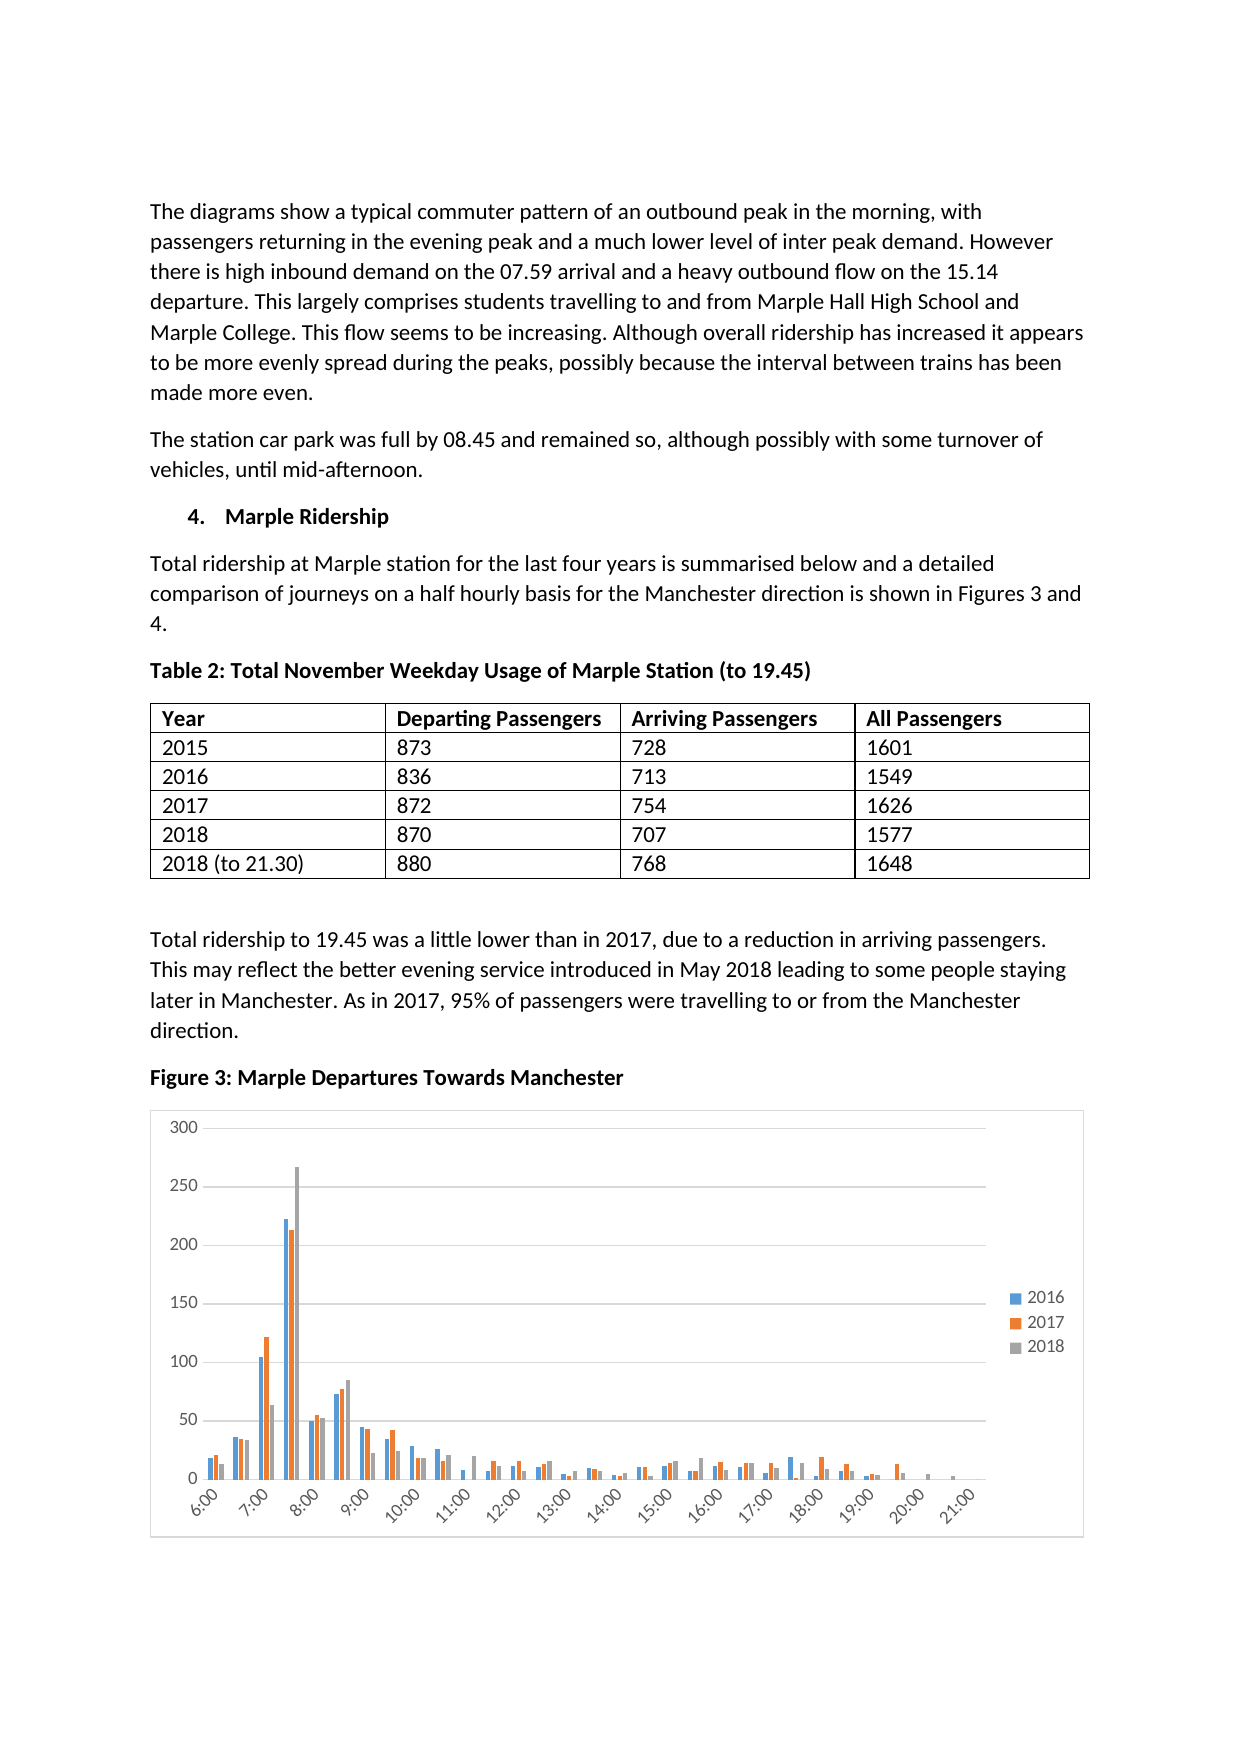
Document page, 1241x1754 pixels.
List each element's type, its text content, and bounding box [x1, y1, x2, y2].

table_cell 2018 [151, 820, 385, 848]
table_cell 1626 [856, 791, 1089, 819]
text Total ridership at Marple station for the last four years is summarised below and a detailed comparison of journeys on a half hourly basis for the Manchester direction is shown in Figures 3 and 4. [150, 549, 1090, 637]
text Total ridership to 19.45 was a little lower than in 2017, due to a reduction in arriving passengers. This may reflect the better evening service introduced in May 2018 leading to some people staying later in Manchester. As in 2017, 95% of passengers were travelling to or from the Manchester direction. [150, 925, 1090, 1044]
table_cell 1577 [856, 820, 1089, 848]
table_cell 1648 [856, 850, 1089, 877]
table_cell 754 [621, 791, 854, 819]
table_cell 870 [386, 820, 620, 848]
table_cell 872 [386, 791, 620, 819]
table_cell 768 [621, 850, 854, 877]
table_cell 2017 [151, 791, 385, 819]
table_header All Passengers [856, 704, 1089, 732]
text The diagrams show a typical commuter pattern of an outbound peak in the morning, with passengers returning in the evening peak and a much lower level of inter peak demand. However there is high inbound demand on the 07.59 arrival and a heavy outbound flow on the 15.14 departure. This largely comprises students travelling to and from Marple Hall High School and Marple College. This flow seems to be increasing. Although overall ridership has increased it appears to be more evenly spread during the peaks, possibly because the interval between trains has been made more even. [150, 197, 1090, 406]
table_header Departing Passengers [386, 704, 620, 732]
table_cell 707 [621, 820, 854, 848]
table_header Year [151, 704, 385, 732]
table_header Arriving Passengers [621, 704, 854, 732]
table_cell 713 [621, 762, 854, 790]
table_cell 728 [621, 733, 854, 761]
table_cell 880 [386, 850, 620, 877]
table_cell 2016 [151, 762, 385, 790]
table_cell 2018 (to 21.30) [151, 850, 385, 877]
table_cell 1549 [856, 762, 1089, 790]
text The station car park was full by 08.45 and remained so, although possibly with some turnover of vehicles, until mid-afternoon. [150, 425, 1090, 483]
table_cell 1601 [856, 733, 1089, 761]
table_cell 836 [386, 762, 620, 790]
text Figure 3: Marple Departures Towards Manchester [150, 1063, 1090, 1091]
table_cell 873 [386, 733, 620, 761]
text Table 2: Total November Weekday Usage of Marple Station (to 19.45) [150, 656, 1090, 684]
list Marple Ridership [187, 502, 1090, 530]
table_cell 2015 [151, 733, 385, 761]
